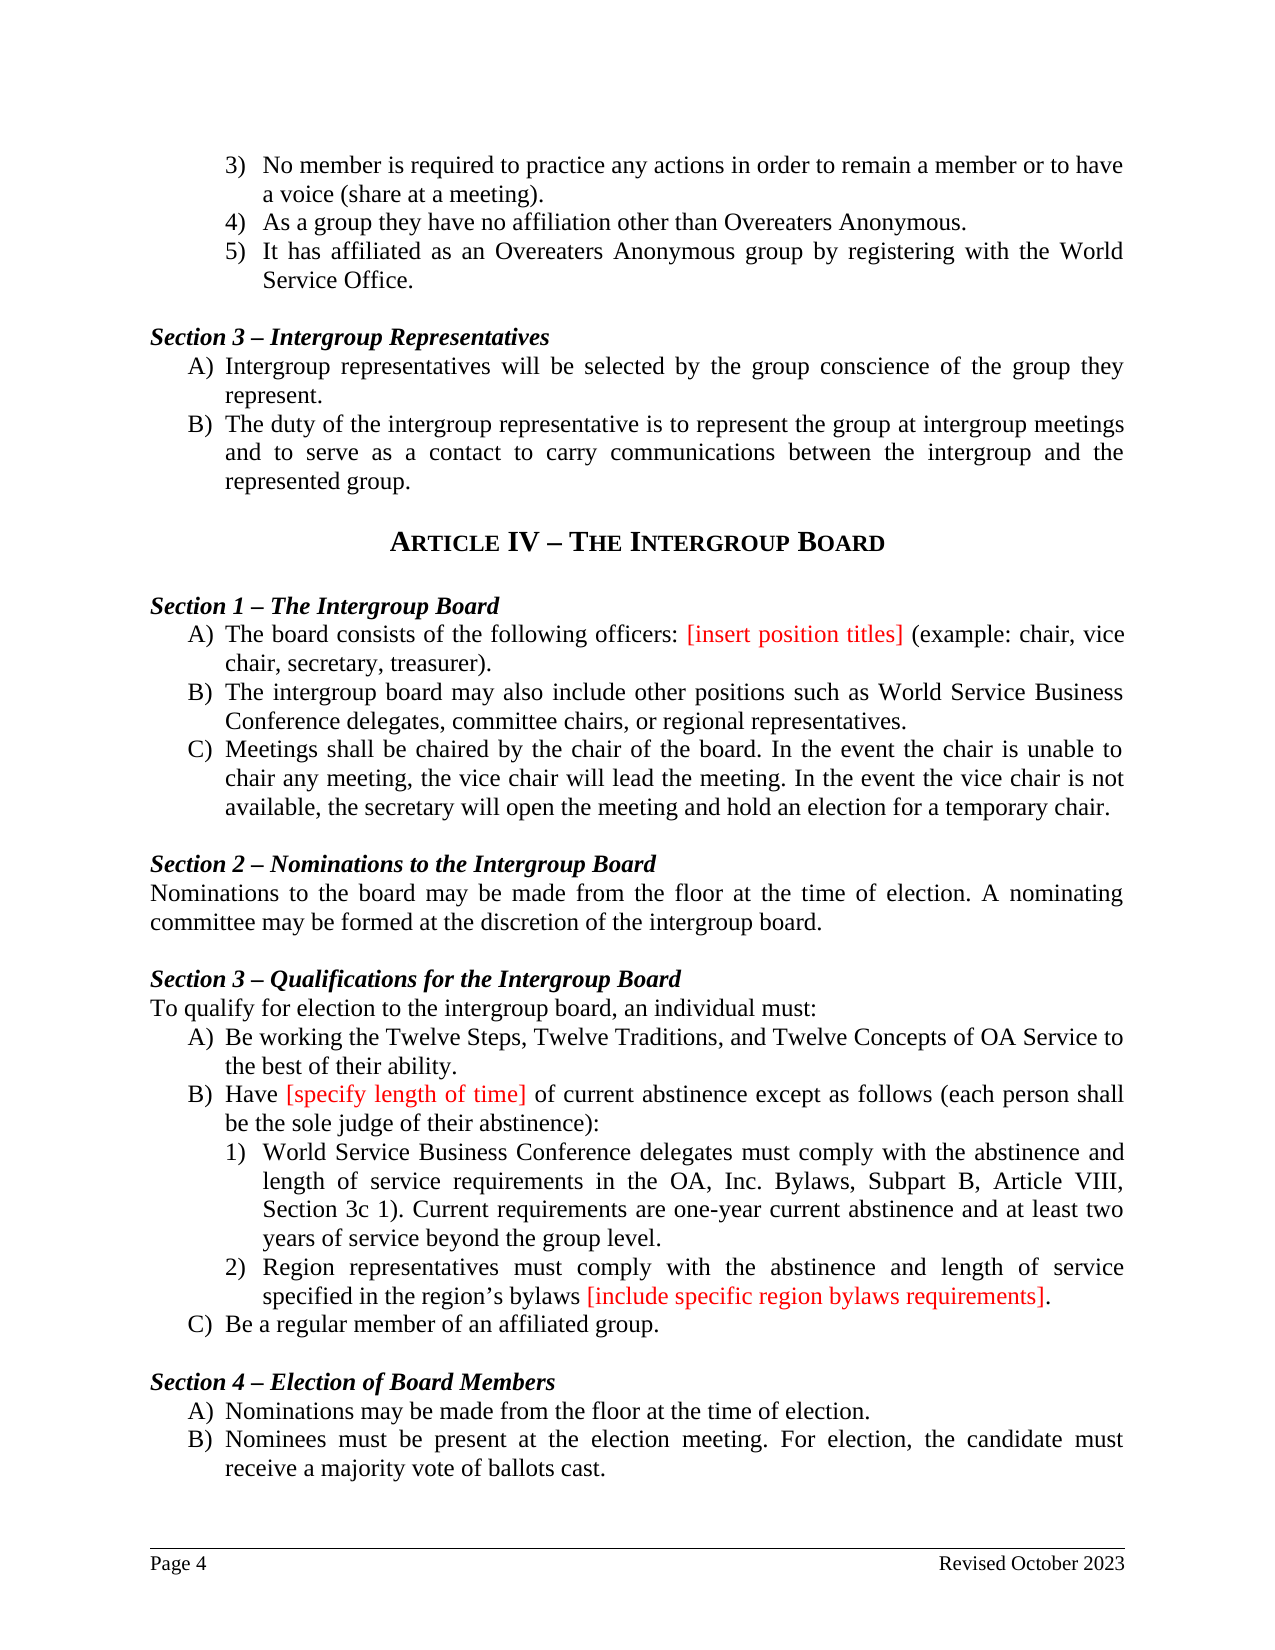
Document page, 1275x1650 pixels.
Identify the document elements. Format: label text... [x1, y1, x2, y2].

list It has affiliated as an Overeaters Anonymous group by registering with the World Service Office. [225, 236, 1125, 294]
list Nominees must be present at the election meeting. For election, the candidate must receive a majority vote of ballots cast. [187, 1424, 1125, 1482]
text Section 2 – Nominations to the Intergroup Board [150, 849, 1125, 878]
list As a group they have no affiliation other than Overeaters Anonymous. [225, 207, 1125, 236]
list World Service Business Conference delegates must comply with the abstinence and length of service requirements in the OA, Inc. Bylaws, Subpart B, Article VIII, Section 3c 1). Current requirements are one-year current abstinence and at least two years of service beyond the group level. [225, 1137, 1125, 1252]
list The board consists of the following officers: [insert position titles] (example: chair, vice chair, secretary, treasurer). [187, 619, 1125, 677]
list The intergroup board may also include other positions such as World Service Business Conference delegates, committee chairs, or regional representatives. [187, 677, 1125, 734]
list Region representatives must comply with the abstinence and length of service specified in the region’s bylaws [include specific region bylaws requirements]. [225, 1252, 1125, 1309]
text Nominations to the board may be made from the floor at the time of election. A nominating committee may be formed at the discretion of the intergroup board. [150, 878, 1125, 936]
text Article IV – The Intergroup Board [150, 524, 1125, 557]
list Be working the Twelve Steps, Twelve Traditions, and Twelve Concepts of OA Service to the best of their ability. [187, 1022, 1125, 1079]
text To qualify for election to the intergroup board, an individual must: [150, 993, 1125, 1022]
list No member is required to practice any actions in order to remain a member or to have a voice (share at a meeting). [225, 150, 1125, 207]
list The duty of the intergroup representative is to represent the group at intergroup meetings and to serve as a contact to carry communications between the intergroup and the represented group. [187, 409, 1125, 495]
list Be a regular member of an affiliated group. [187, 1309, 1125, 1338]
list Nominations may be made from the floor at the time of election. [187, 1396, 1125, 1424]
list Intergroup representatives will be selected by the group conscience of the group they represent. [187, 351, 1125, 409]
list Meetings shall be chaired by the chair of the board. In the event the chair is unable to chair any meeting, the vice chair will lead the meeting. In the event the vice chair is not available, the secretary will open the meeting and hold an election for a temporary chair. [187, 734, 1125, 821]
text Section 3 – Intergroup Representatives [150, 322, 1125, 351]
text Section 4 – Election of Board Members [150, 1367, 1125, 1396]
list Have [specify length of time] of current abstinence except as follows (each person shall be the sole judge of their abstinence): [187, 1079, 1125, 1137]
text Section 3 – Qualifications for the Intergroup Board [150, 964, 1125, 993]
text Section 1 – The Intergroup Board [150, 591, 1125, 619]
